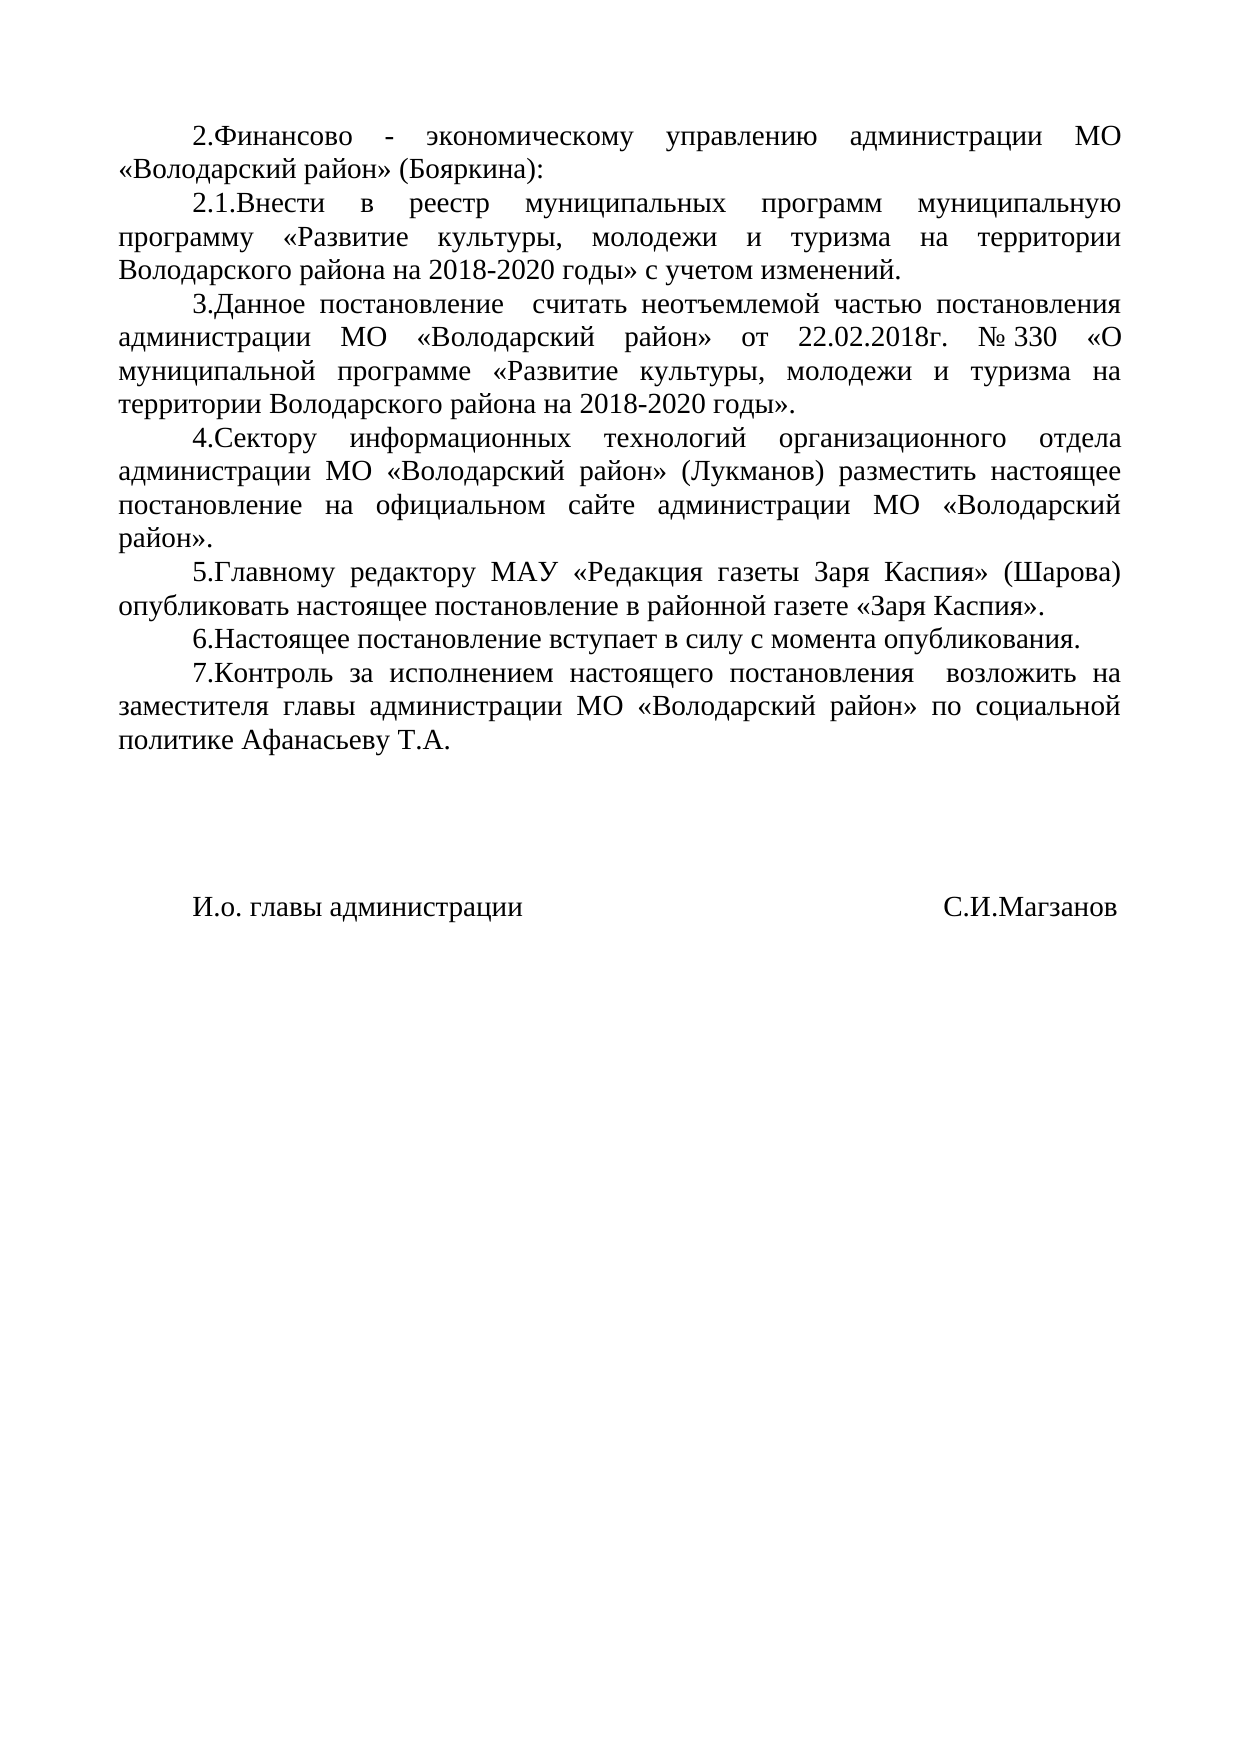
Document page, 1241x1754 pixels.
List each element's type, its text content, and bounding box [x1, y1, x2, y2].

text 4.Сектору информационных технологий организационного отдела администрации МО «Володарский район» (Лукманов) разместить настоящее постановление на официальном сайте администрации МО «Володарский район». [118, 420, 1122, 554]
text 2.1.Внести в реестр муниципальных программ муниципальную программу «Развитие культуры, молодежи и туризма на территории Володарского района на 2018-2020 годы» с учетом изменений. [118, 185, 1122, 286]
text 6.Настоящее постановление вступает в силу с момента опубликования. [118, 621, 1122, 655]
text И.о. главы администрации С.И.Магзанов [118, 889, 1122, 923]
text 5.Главному редактору МАУ «Редакция газеты Заря Каспия» (Шарова) опубликовать настоящее постановление в районной газете «Заря Каспия». [118, 554, 1122, 621]
text 3.Данное постановление считать неотъемлемой частью постановления администрации МО «Володарский район» от 22.02.2018г. № 330 «О муниципальной программе «Развитие культуры, молодежи и туризма на территории Володарского района на 2018-2020 годы». [118, 286, 1122, 420]
text 7.Контроль за исполнением настоящего постановления возложить на заместителя главы администрации МО «Володарский район» по социальной политике Афанасьеву Т.А. [118, 655, 1122, 755]
text 2.Финансово - экономическому управлению администрации МО «Володарский район» (Бояркина): [118, 118, 1122, 185]
